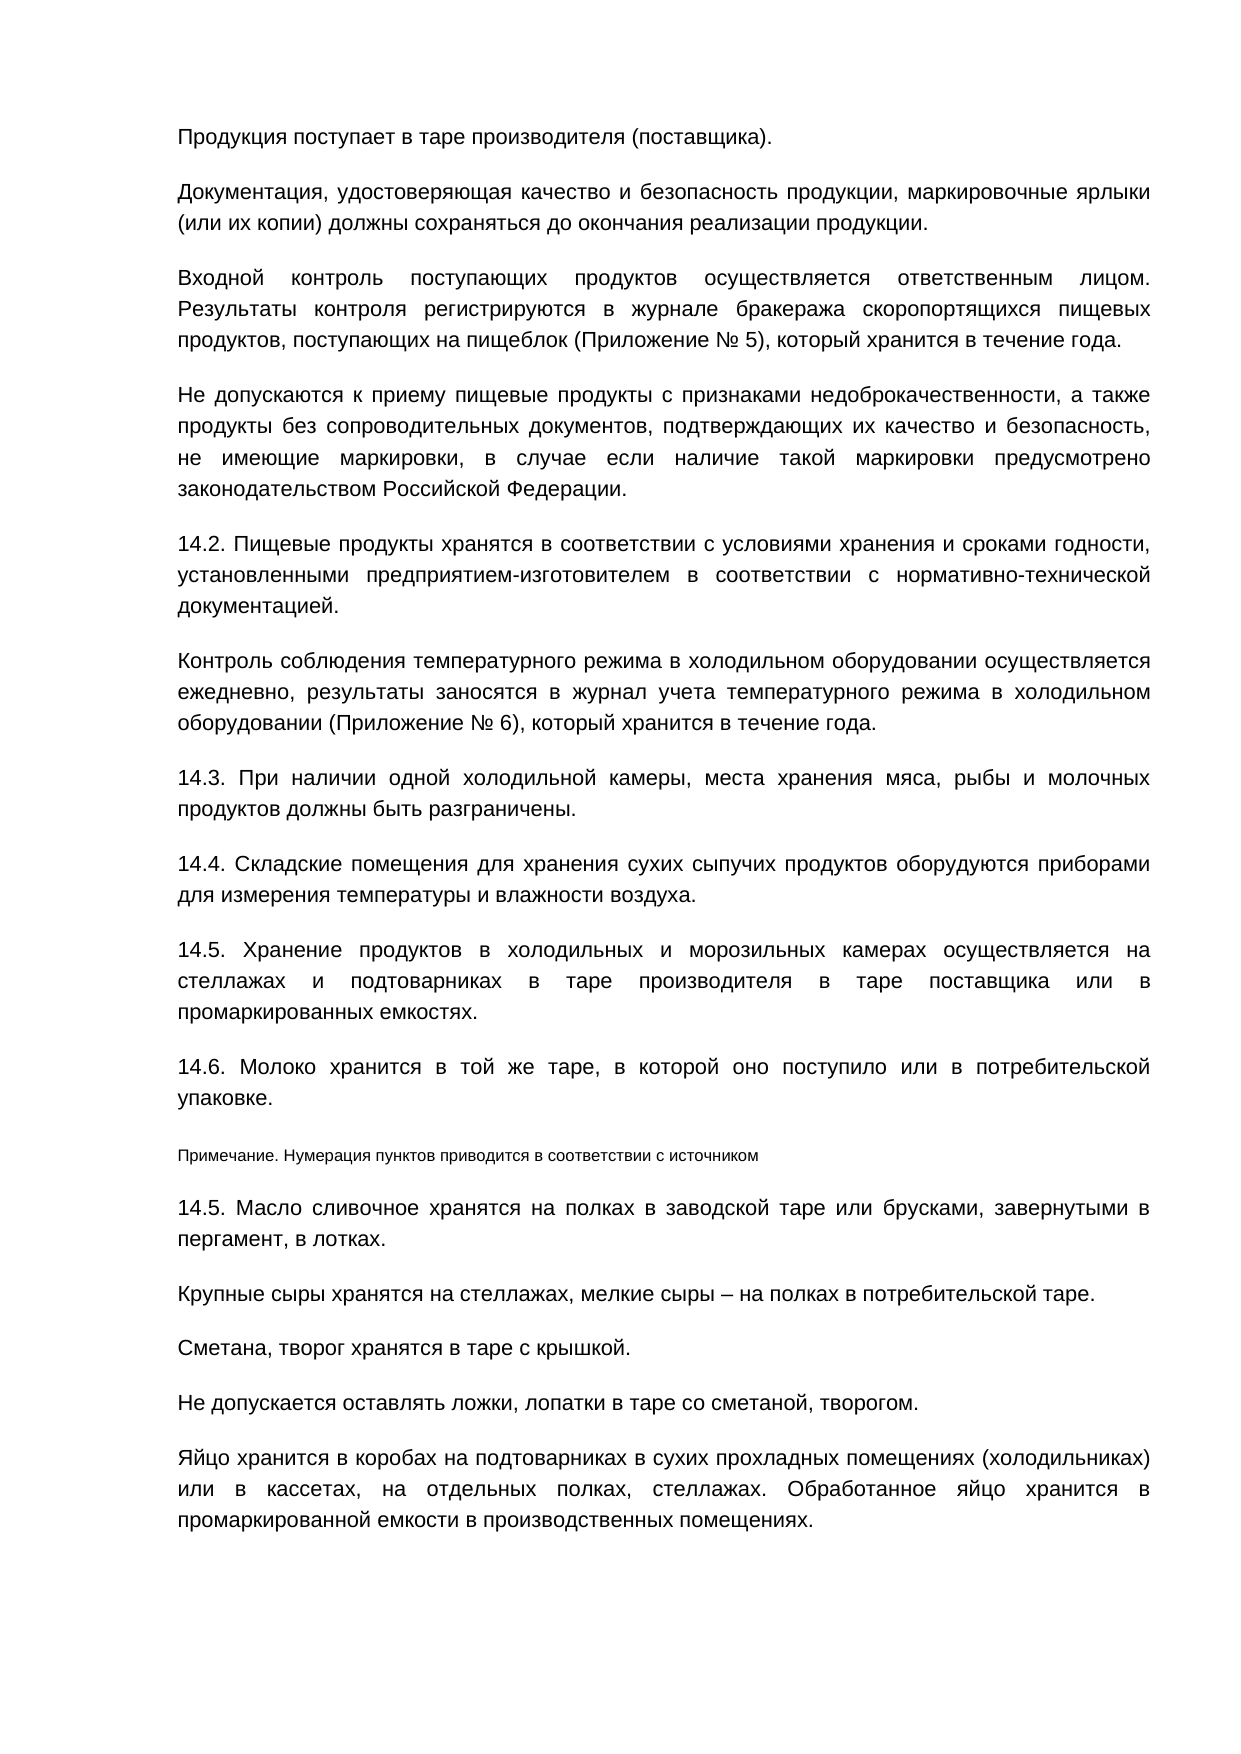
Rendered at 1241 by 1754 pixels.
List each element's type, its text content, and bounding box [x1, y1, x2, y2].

text Крупные сыры хранятся на стеллажах, мелкие сыры – на полках в потребительской таре. [177, 1274, 1152, 1306]
text Яйцо хранится в коробах на подтоварниках в сухих прохладных помещениях (холодильниках) или в кассетах, на отдельных полках, стеллажах. Обработанное яйцо хранится в промаркированной емкости в производственных помещениях. [177, 1438, 1152, 1532]
text Контроль соблюдения температурного режима в холодильном оборудовании осуществляется ежедневно, результаты заносятся в журнал учета температурного режима в холодильном оборудовании (Приложение № 6), который хранится в течение года. [177, 642, 1152, 735]
text Не допускаются к приему пищевые продукты с признаками недоброкачественности, а также продукты без сопроводительных документов, подтверждающих их качество и безопасность, не имеющие маркировки, в случае если наличие такой маркировки предусмотрено законодательством Российской Федерации. [177, 376, 1152, 501]
text 14.5. Хранение продуктов в холодильных и морозильных камерах осуществляется на стеллажах и подтоварниках в таре производителя в таре поставщика или в промаркированных емкостях. [177, 931, 1152, 1024]
text 14.4. Складские помещения для хранения сухих сыпучих продуктов оборудуются приборами для измерения температуры и влажности воздуха. [177, 845, 1152, 907]
text 14.5. Масло сливочное хранятся на полках в заводской таре или брусками, завернутыми в пергамент, в лотках. [177, 1188, 1152, 1251]
text 14.2. Пищевые продукты хранятся в соответствии с условиями хранения и сроками годности, установленными предприятием-изготовителем в соответствии с нормативно-технической документацией. [177, 524, 1152, 618]
text Продукция поступает в таре производителя (поставщика). [177, 118, 1152, 149]
text Сметана, творог хранятся в таре с крышкой. [177, 1329, 1152, 1360]
text Не допускается оставлять ложки, лопатки в таре со сметаной, творогом. [177, 1384, 1152, 1415]
text Входной контроль поступающих продуктов осуществляется ответственным лицом. Результаты контроля регистрируются в журнале бракеража скоропортящихся пищевых продуктов, поступающих на пищеблок (Приложение № 5), который хранится в течение года. [177, 259, 1152, 352]
text Примечание. Нумерация пунктов приводится в соответствии с источником [177, 1134, 1152, 1165]
text 14.6. Молоко хранится в той же таре, в которой оно поступило или в потребительской упаковке. [177, 1048, 1152, 1110]
text 14.3. При наличии одной холодильной камеры, места хранения мяса, рыбы и молочных продуктов должны быть разграничены. [177, 759, 1152, 821]
text Документация, удостоверяющая качество и безопасность продукции, маркировочные ярлыки (или их копии) должны сохраняться до окончания реализации продукции. [177, 173, 1152, 235]
